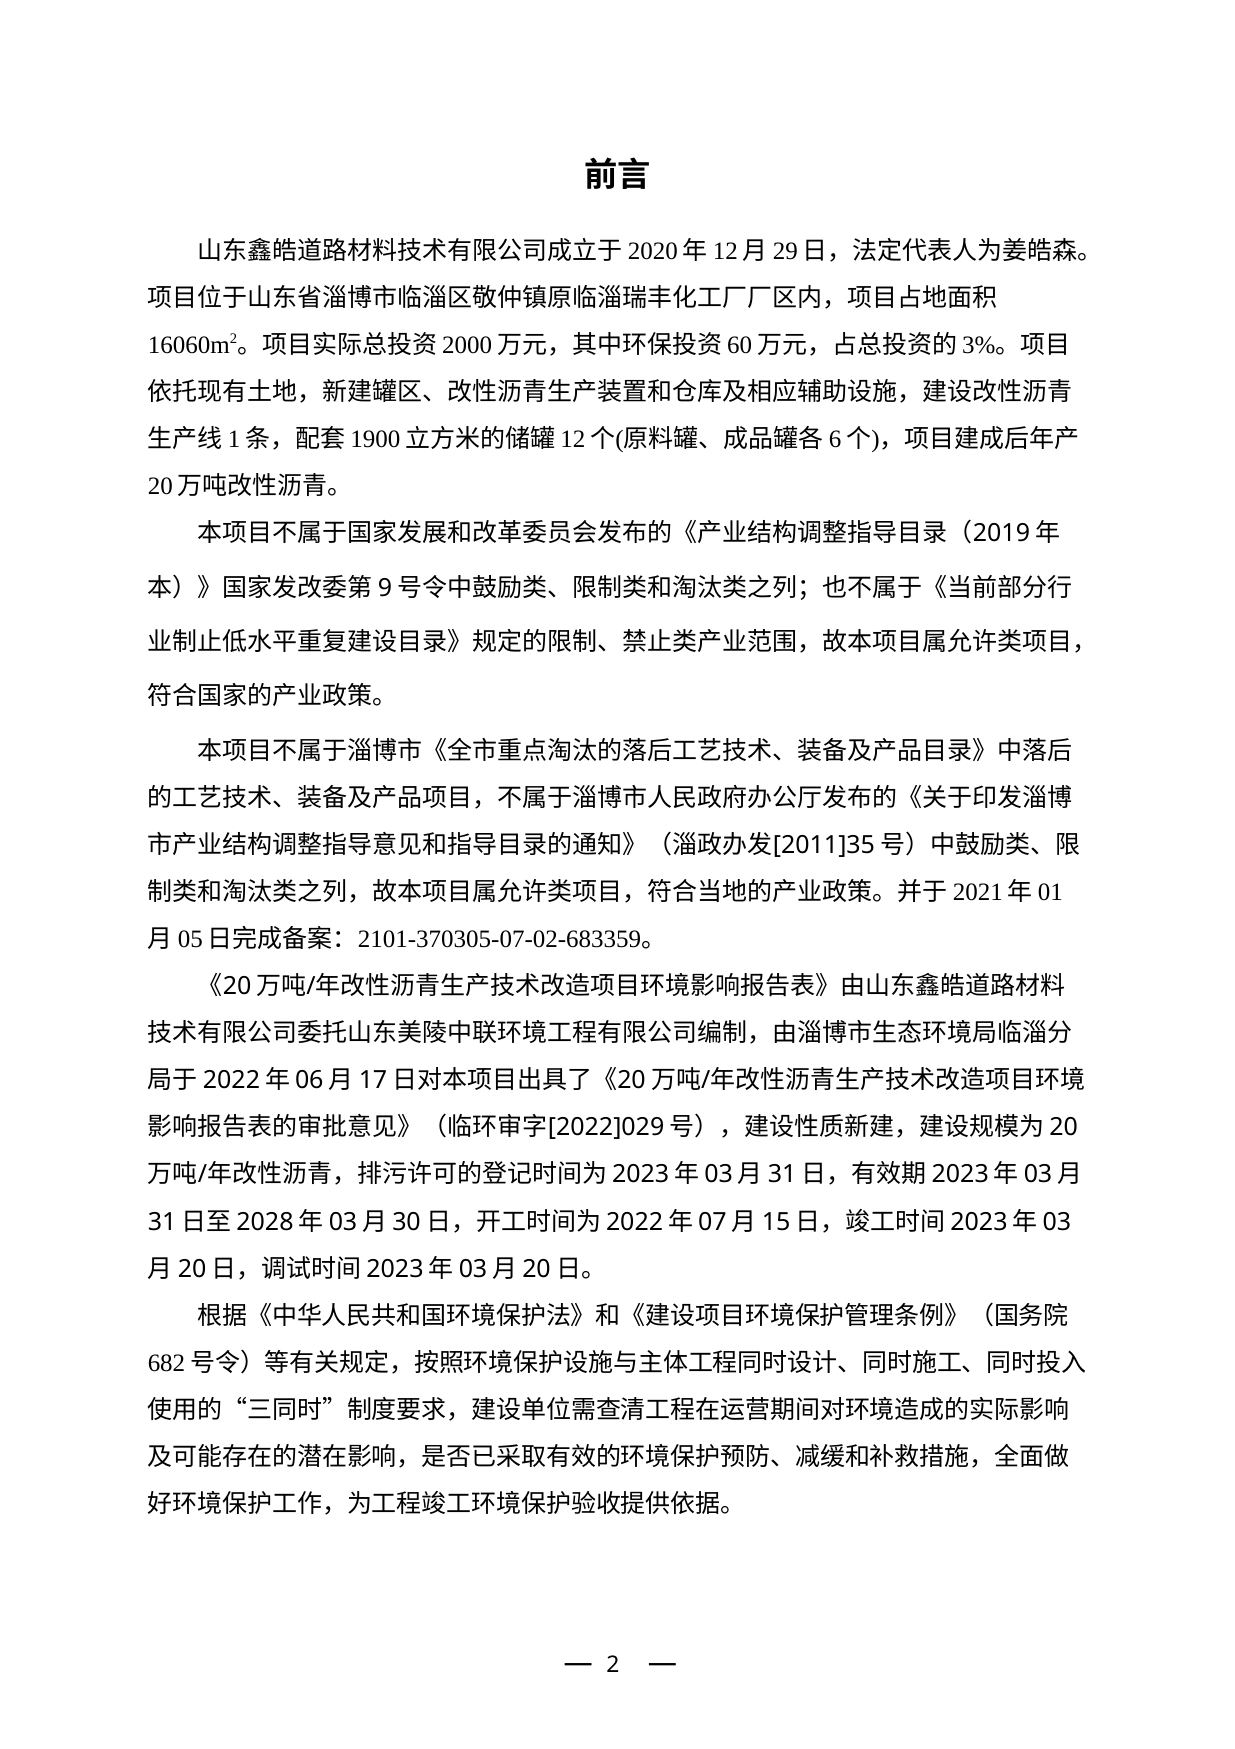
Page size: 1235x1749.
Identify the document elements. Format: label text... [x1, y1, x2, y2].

text 本项目不属于国家发展和改革委员会发布的《产业结构调整指导目录（2019年本）》国家发改委第9号令中鼓励类、限制类和淘汰类之列；也不属于《当前部分行业制止低水平重复建设目录》规定的限制、禁止类产业范围，故本项目属允许类项目，符合国家的产业政策。 [148, 513, 1087, 712]
text 根据《中华人民共和国环境保护法》和《建设项目环境保护管理条例》（国务院682号令）等有关规定，按照环境保护设施与主体工程同时设计、同时施工、同时投入使用的“三同时”制度要求，建设单位需查清工程在运营期间对环境造成的实际影响及可能存在的潜在影响，是否已采取有效的环境保护预防、减缓和补救措施，全面做好环境保护工作，为工程竣工环境保护验收提供依据。 [148, 1295, 1087, 1520]
text 《20万吨/年改性沥青生产技术改造项目环境影响报告表》由山东鑫皓道路材料技术有限公司委托山东美陵中联环境工程有限公司编制，由淄博市生态环境局临淄分局于2022年06月17日对本项目出具了《20万吨/年改性沥青生产技术改造项目环境影响报告表的审批意见》（临环审字[2022]029号），建设性质新建，建设规模为20万吨/年改性沥青，排污许可的登记时间为2023年03月31日，有效期2023年03月31日至2028年03月30日，开工时间为2022年07月15日，竣工时间2023年03月20日，调试时间2023年03月20日。 [148, 966, 1087, 1284]
text 本项目不属于淄博市《全市重点淘汰的落后工艺技术、装备及产品目录》中落后的工艺技术、装备及产品项目，不属于淄博市人民政府办公厅发布的《关于印发淄博市产业结构调整指导意见和指导目录的通知》（淄政办发[2011]35号）中鼓励类、限制类和淘汰类之列，故本项目属允许类项目，符合当地的产业政策。并于2021年01月05日完成备案：2101-370305-07-02-683359。 [148, 730, 1087, 955]
subtitle 前言 [148, 148, 1087, 196]
text 山东鑫皓道路材料技术有限公司成立于2020年12月29日，法定代表人为姜皓森。项目位于山东省淄博市临淄区敬仲镇原临淄瑞丰化工厂厂区内，项目占地面积16060m2。项目实际总投资2000万元，其中环保投资60万元，占总投资的3%。项目依托现有土地，新建罐区、改性沥青生产装置和仓库及相应辅助设施，建设改性沥青生产线1条，配套1900立方米的储罐12个(原料罐、成品罐各6个)，项目建成后年产20万吨改性沥青。 [148, 230, 1087, 502]
